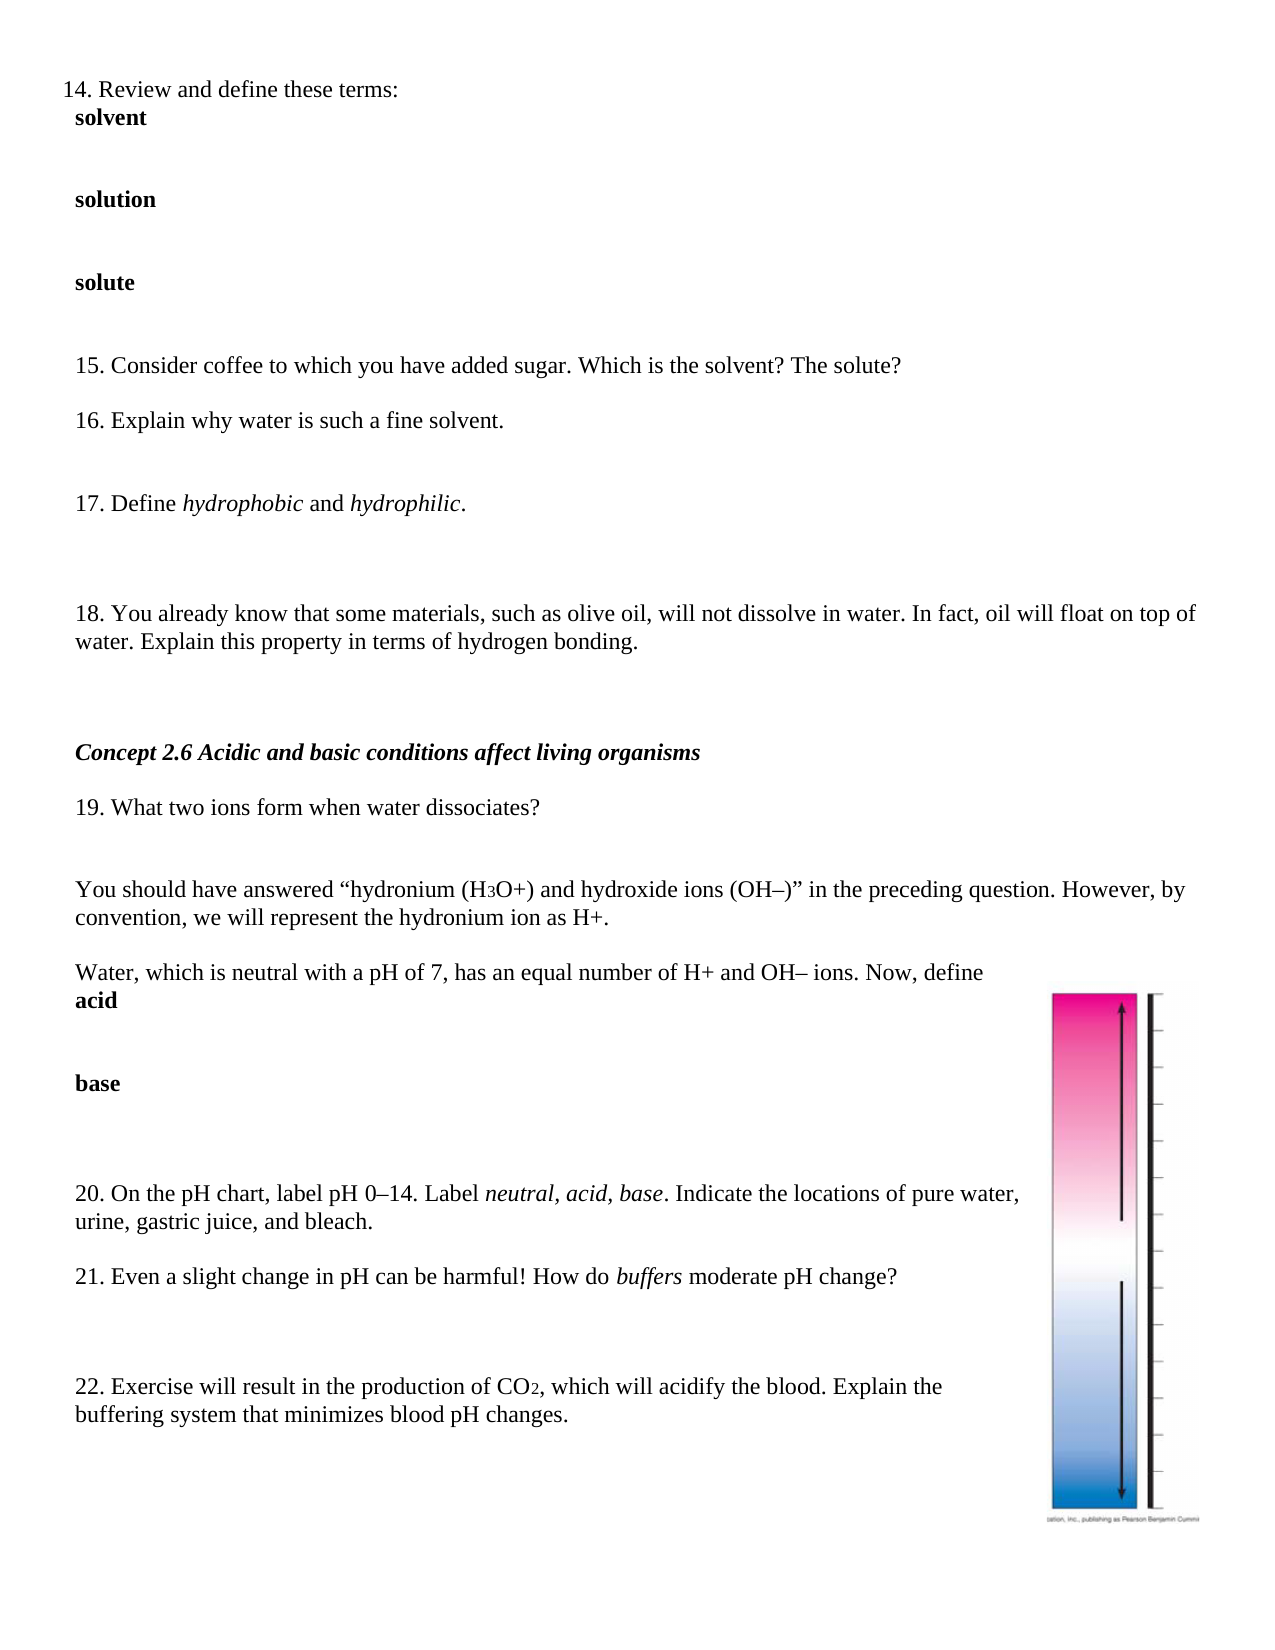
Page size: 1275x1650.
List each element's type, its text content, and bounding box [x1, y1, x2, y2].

picture [1046, 981, 1200, 1524]
text solution [75, 185, 1200, 213]
text You should have answered “hydronium (H3O+) and hydroxide ions (OH–)” in the preceding question. However, by convention, we will represent the hydronium ion as H+. [75, 876, 1200, 931]
text solvent [75, 103, 1200, 130]
text 20. On the pH chart, label pH 0–14. Label neutral, acid, base. Indicate the locations of pure water, urine, gastric juice, and bleach. [75, 1179, 1046, 1234]
text Water, which is neutral with a pH of 7, has an equal number of H+ and OH– ions. Now, define [75, 958, 1200, 986]
text Concept 2.6 Acidic and basic conditions affect living organisms [75, 737, 1200, 765]
text solute [75, 268, 1200, 296]
text 16. Explain why water is such a fine solvent. [75, 406, 1200, 434]
text 14. Review and define these terms: [62, 75, 1200, 103]
text base [75, 1069, 1046, 1096]
text 17. Define hydrophobic and hydrophilic. [75, 489, 1200, 517]
text acid [75, 986, 1046, 1013]
text 22. Exercise will result in the production of CO2, which will acidify the blood. Explain the buffering system that minimizes blood pH changes. [75, 1372, 1046, 1428]
text 19. What two ions form when water dissociates? [75, 793, 1200, 820]
text 21. Even a slight change in pH can be harmful! How do buffers moderate pH change? [75, 1262, 1046, 1289]
text 15. Consider coffee to which you have added sugar. Which is the solvent? The solute? [75, 351, 1200, 379]
text 18. You already know that some materials, such as olive oil, will not dissolve in water. In fact, oil will float on top of water. Explain this property in terms of hydrogen bonding. [75, 599, 1200, 655]
